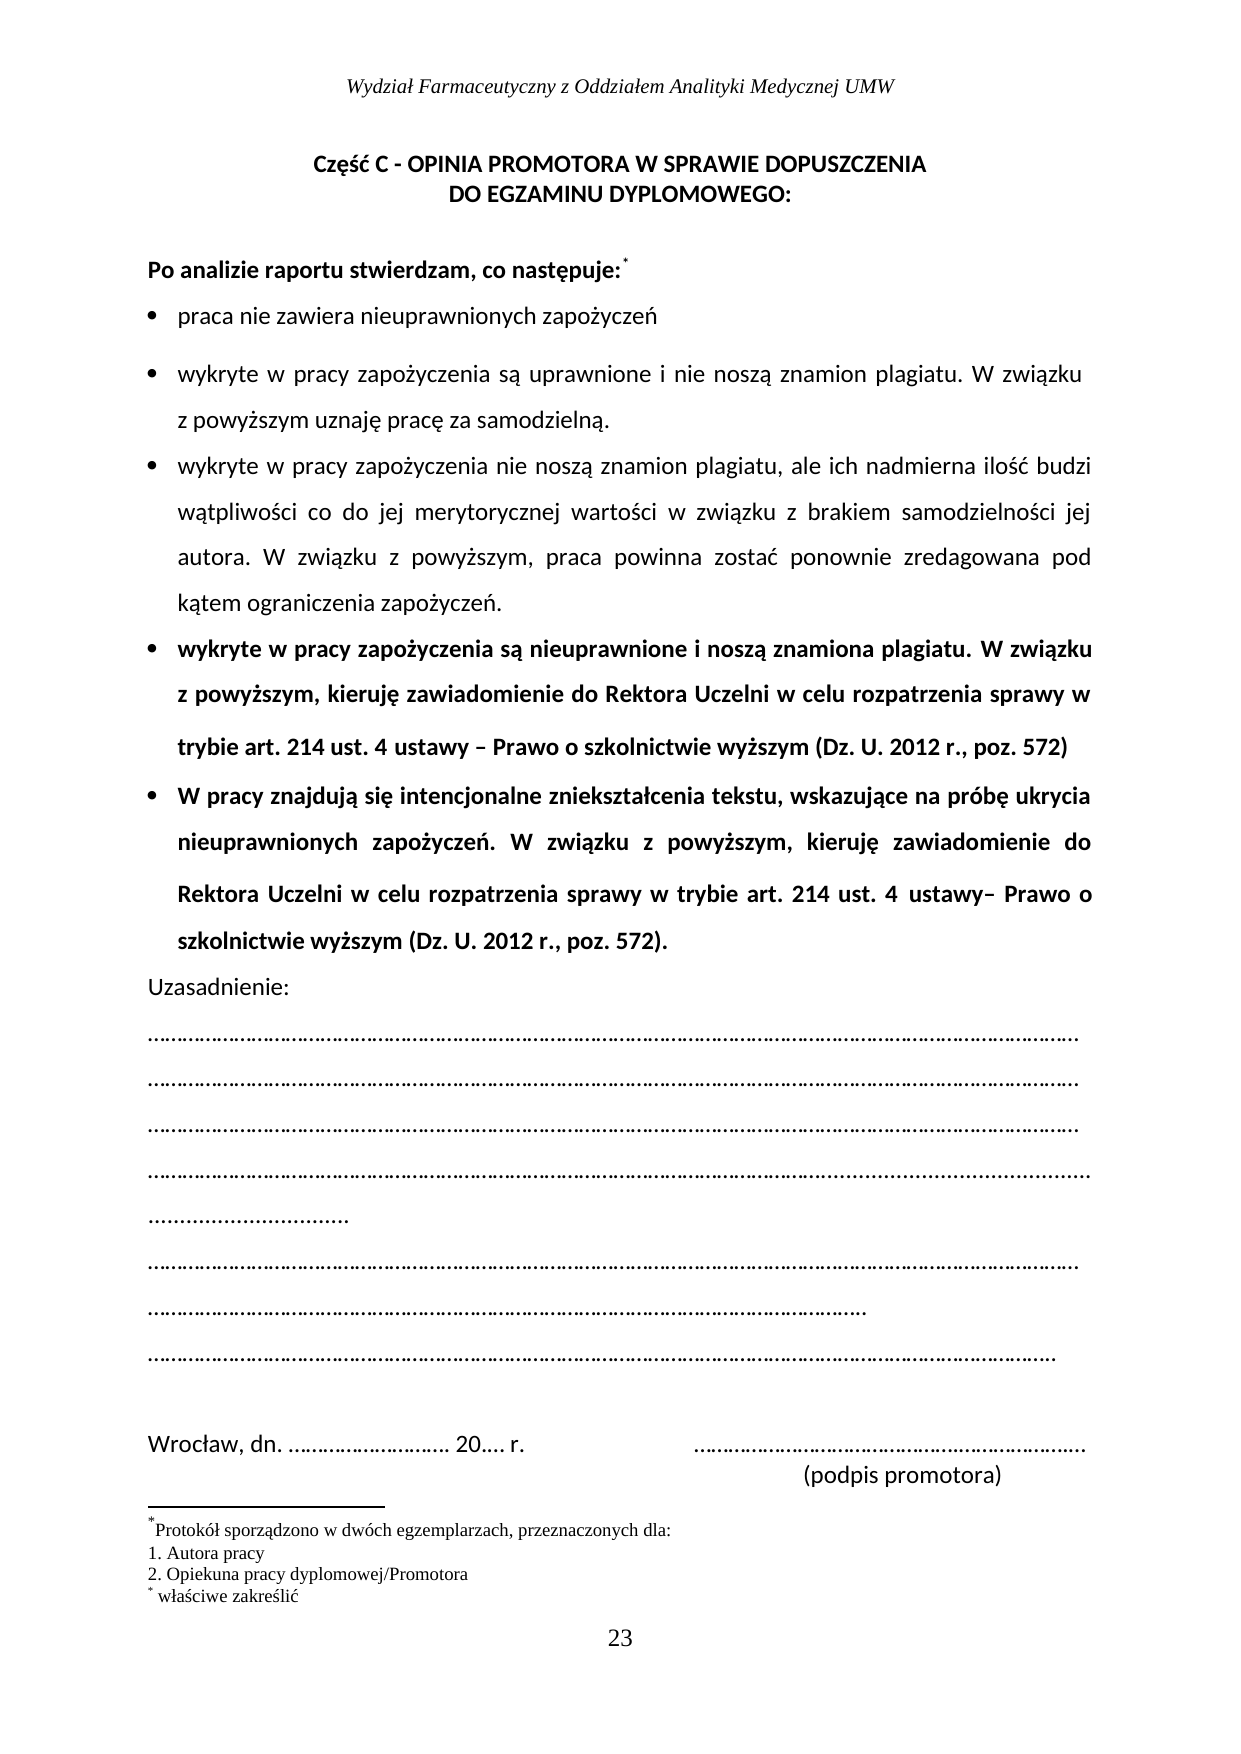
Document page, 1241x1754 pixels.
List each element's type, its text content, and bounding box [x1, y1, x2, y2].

list W pracy znajdują się intencjonalne zniekształcenia tekstu, wskazujące na próbę ukrycia nieuprawnionych zapożyczeń. W związku z powyższym, kieruję zawiadomienie do Rektora Uczelni w celu rozpatrzenia sprawy w trybie art. 214 ust. 4 ustawy– Prawo o szkolnictwie wyższym (Dz. U. 2012 r., poz. 572). [148, 780, 1092, 956]
list wykryte w pracy zapożyczenia są uprawnione i nie noszą znamion plagiatu. W związku z powyższym uznaję pracę za samodzielną. [148, 358, 1092, 435]
text Część C - OPINIA PROMOTORA W SPRAWIE DOPUSZCZENIA [148, 148, 1092, 178]
list wykryte w pracy zapożyczenia nie noszą znamion plagiatu, ale ich nadmierna ilość budzi wątpliwości co do jej merytorycznej wartości w związku z brakiem samodzielności jej autora. W związku z powyższym, praca powinna zostać ponownie zredagowana pod kątem ograniczenia zapożyczeń. [148, 450, 1092, 618]
text ………………………………………………………………………………………………………………………………………………………………………………………………………………………………………………………………………………………………………………………………………………………………………………………………………………………………………………………………………………………………………………………………………………………...........................................................................…………………………………………………………………………………………………………………………………………………………………………………………………………………………………………………………….. [148, 1017, 1092, 1322]
text ………………………………………………………………………………………………………………………………………….. [148, 1337, 1092, 1367]
list wykryte w pracy zapożyczenia są nieuprawnione i noszą znamiona plagiatu. W związku z powyższym, kieruję zawiadomienie do Rektora Uczelni w celu rozpatrzenia sprawy w trybie art. 214 ust. 4 ustawy – Prawo o szkolnictwie wyższym (Dz. U. 2012 r., poz. 572) [148, 633, 1092, 762]
text Po analizie raportu stwierdzam, co następuje:* [148, 254, 1092, 285]
text Wrocław, dn. ………………………. 20.… r. ……………………………………….……………….… [148, 1428, 1092, 1459]
text DO EGZAMINU DYPLOMOWEGO: [148, 178, 1092, 209]
text Uzasadnienie: [148, 971, 1092, 1001]
text (podpis promotora) [148, 1459, 1092, 1489]
list praca nie zawiera nieuprawnionych zapożyczeń [148, 300, 1092, 331]
